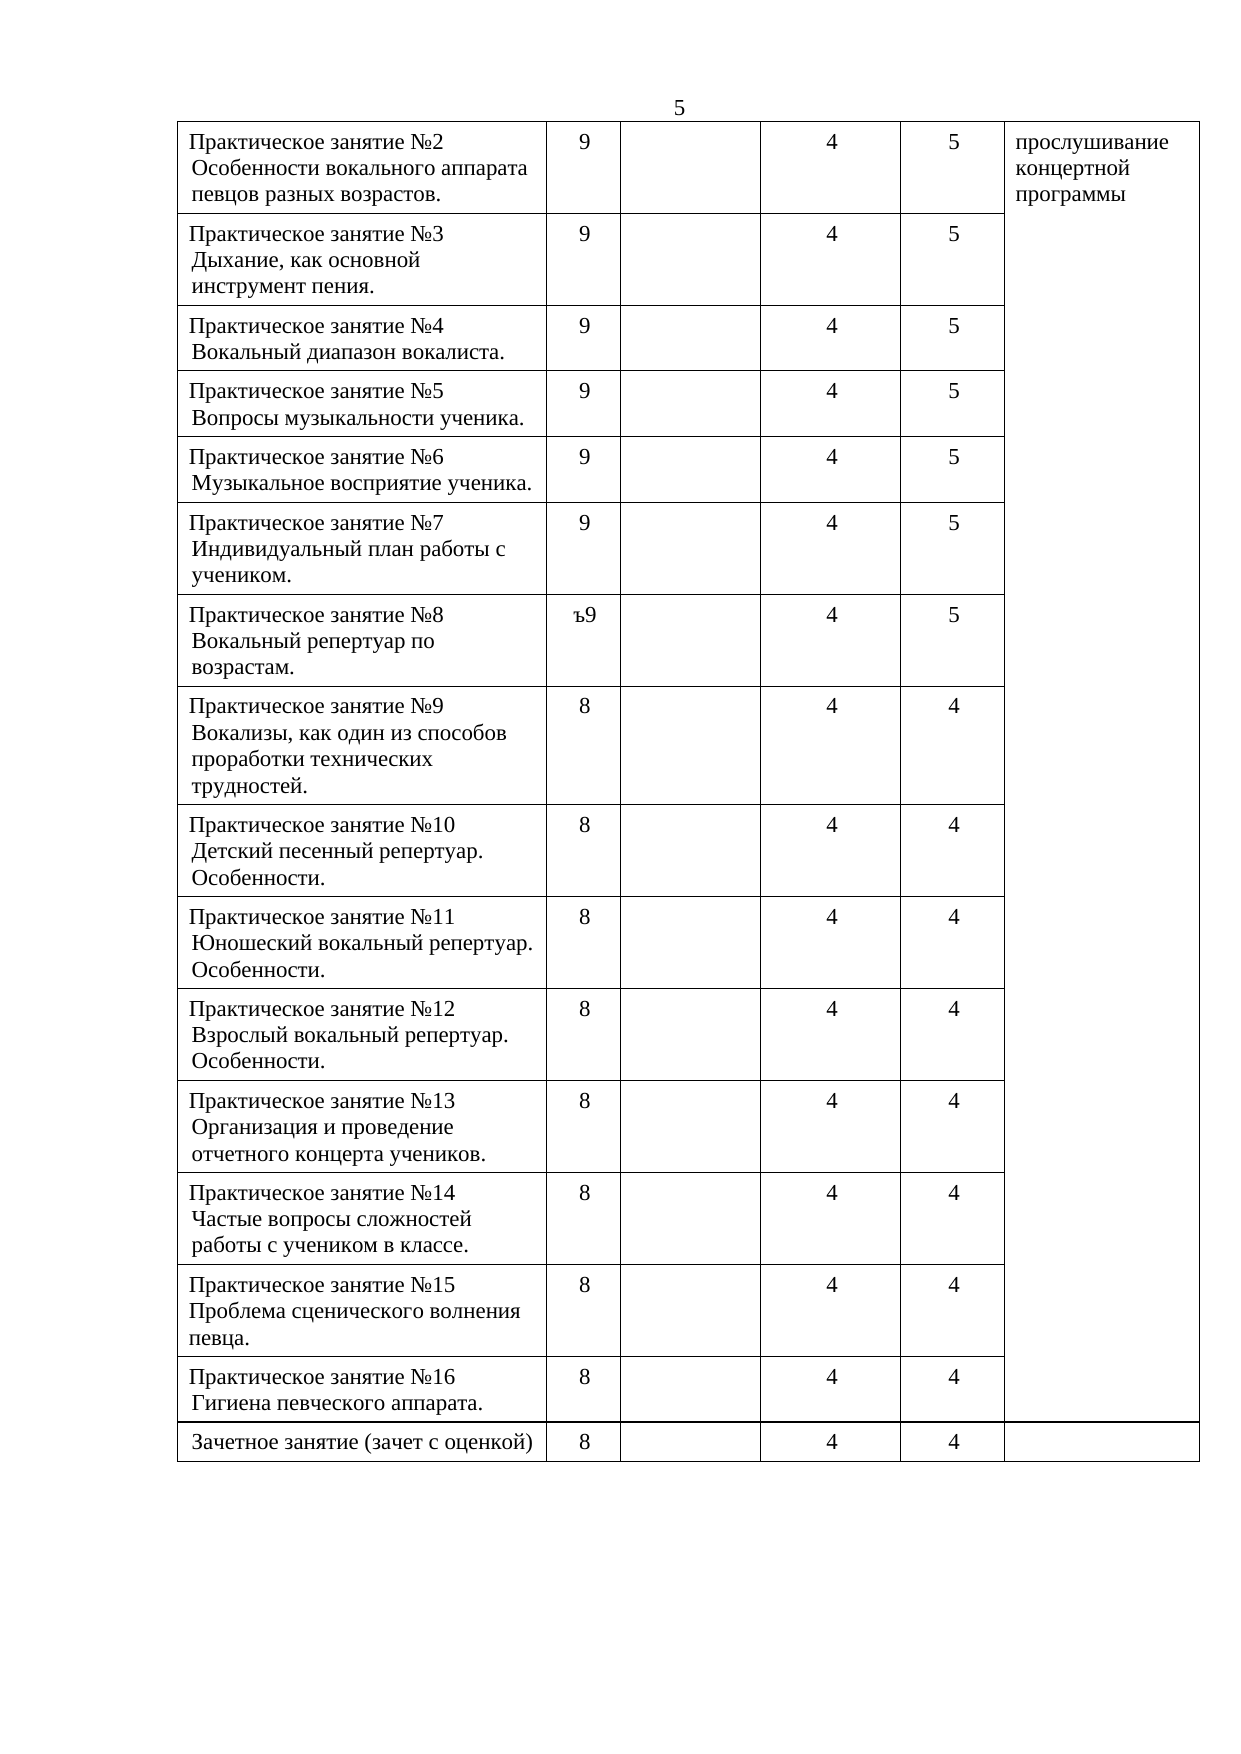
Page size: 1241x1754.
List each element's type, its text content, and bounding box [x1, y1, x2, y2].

table_cell Практическое занятие №7 Индивидуальный план работы с учеником. [178, 503, 546, 594]
table_cell [621, 122, 760, 213]
table_cell 4 [761, 687, 900, 804]
table_cell [621, 595, 760, 686]
table_cell 8 [547, 1357, 620, 1421]
table_cell [621, 214, 760, 305]
table_cell 8 [547, 1423, 620, 1461]
table_cell 4 [901, 1265, 1004, 1356]
table_cell Практическое занятие №6 Музыкальное восприятие ученика. [178, 437, 546, 502]
table_cell 9 [547, 503, 620, 594]
table_cell 4 [761, 1423, 900, 1461]
table_cell 9 [547, 122, 620, 213]
table_cell 4 [761, 1173, 900, 1264]
table_cell Практическое занятие №9 Вокализы, как один из способов проработки технических трудностей. [178, 687, 546, 804]
table_cell 4 [761, 1081, 900, 1172]
table_cell 9 [547, 437, 620, 502]
table_cell [621, 1081, 760, 1172]
table_cell [621, 1357, 760, 1421]
table_cell [621, 1173, 760, 1264]
table_cell 4 [761, 503, 900, 594]
table_cell 4 [901, 1357, 1004, 1421]
table_cell 4 [901, 989, 1004, 1080]
table_cell [621, 897, 760, 988]
table_cell 4 [901, 1173, 1004, 1264]
table_cell 4 [761, 805, 900, 896]
table_cell 4 [901, 805, 1004, 896]
table_cell 5 [901, 371, 1004, 436]
table_cell 4 [761, 595, 900, 686]
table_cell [1005, 122, 1199, 1421]
table_cell Практическое занятие №12 Взрослый вокальный репертуар. Особенности. [178, 989, 546, 1080]
table_cell 4 [761, 437, 900, 502]
table_cell [1005, 1423, 1199, 1461]
table_cell 4 [761, 897, 900, 988]
table_cell 8 [547, 989, 620, 1080]
table_cell Практическое занятие №15 Проблема сценического волнения певца. [178, 1265, 546, 1356]
table_cell 4 [761, 122, 900, 213]
table_cell Практическое занятие №4 Вокальный диапазон вокалиста. [178, 306, 546, 370]
table_cell 4 [901, 897, 1004, 988]
table_cell 9 [547, 306, 620, 370]
table_cell 5 [901, 595, 1004, 686]
table_cell 5 [901, 306, 1004, 370]
table_cell Практическое занятие №8 Вокальный репертуар по возрастам. [178, 595, 546, 686]
table_cell 4 [761, 1265, 900, 1356]
table_cell [621, 306, 760, 370]
table_cell [621, 503, 760, 594]
table_cell 4 [761, 306, 900, 370]
table_cell Зачетное занятие (зачет с оценкой) [178, 1423, 546, 1461]
table_cell 4 [901, 1423, 1004, 1461]
table_cell 8 [547, 1081, 620, 1172]
table_cell Практическое занятие №13 Организация и проведение отчетного концерта учеников. [178, 1081, 546, 1172]
table_cell 5 [901, 214, 1004, 305]
table_cell 9 [547, 371, 620, 436]
table_cell 5 [901, 122, 1004, 213]
table_cell 9 [547, 214, 620, 305]
table_cell Практическое занятие №11 Юношеский вокальный репертуар. Особенности. [178, 897, 546, 988]
table_cell [621, 1265, 760, 1356]
table_cell 8 [547, 897, 620, 988]
table_cell Практическое занятие №2 Особенности вокального аппарата певцов разных возрастов. [178, 122, 546, 213]
table_cell 4 [761, 989, 900, 1080]
table_cell 4 [901, 687, 1004, 804]
table_cell [621, 989, 760, 1080]
table_cell 8 [547, 1265, 620, 1356]
table_cell 4 [761, 1357, 900, 1421]
table_cell 4 [761, 371, 900, 436]
table_cell Практическое занятие №3 Дыхание, как основной инструмент пения. [178, 214, 546, 305]
table_cell 8 [547, 1173, 620, 1264]
table_cell 8 [547, 805, 620, 896]
table_cell [621, 805, 760, 896]
table_cell Практическое занятие №10 Детский песенный репертуар. Особенности. [178, 805, 546, 896]
table_cell 4 [761, 214, 900, 305]
table_cell Практическое занятие №5 Вопросы музыкальности ученика. [178, 371, 546, 436]
table_cell [621, 371, 760, 436]
table_cell Практическое занятие №16 Гигиена певческого аппарата. [178, 1357, 546, 1421]
table_cell [621, 687, 760, 804]
table_cell 5 [901, 503, 1004, 594]
table_cell 4 [901, 1081, 1004, 1172]
table_cell Практическое занятие №14 Частые вопросы сложностей работы с учеником в классе. [178, 1173, 546, 1264]
table_cell [621, 1423, 760, 1461]
table_cell [621, 437, 760, 502]
table_cell 5 [901, 437, 1004, 502]
table_cell 8 [547, 687, 620, 804]
table_cell ъ9 [547, 595, 620, 686]
